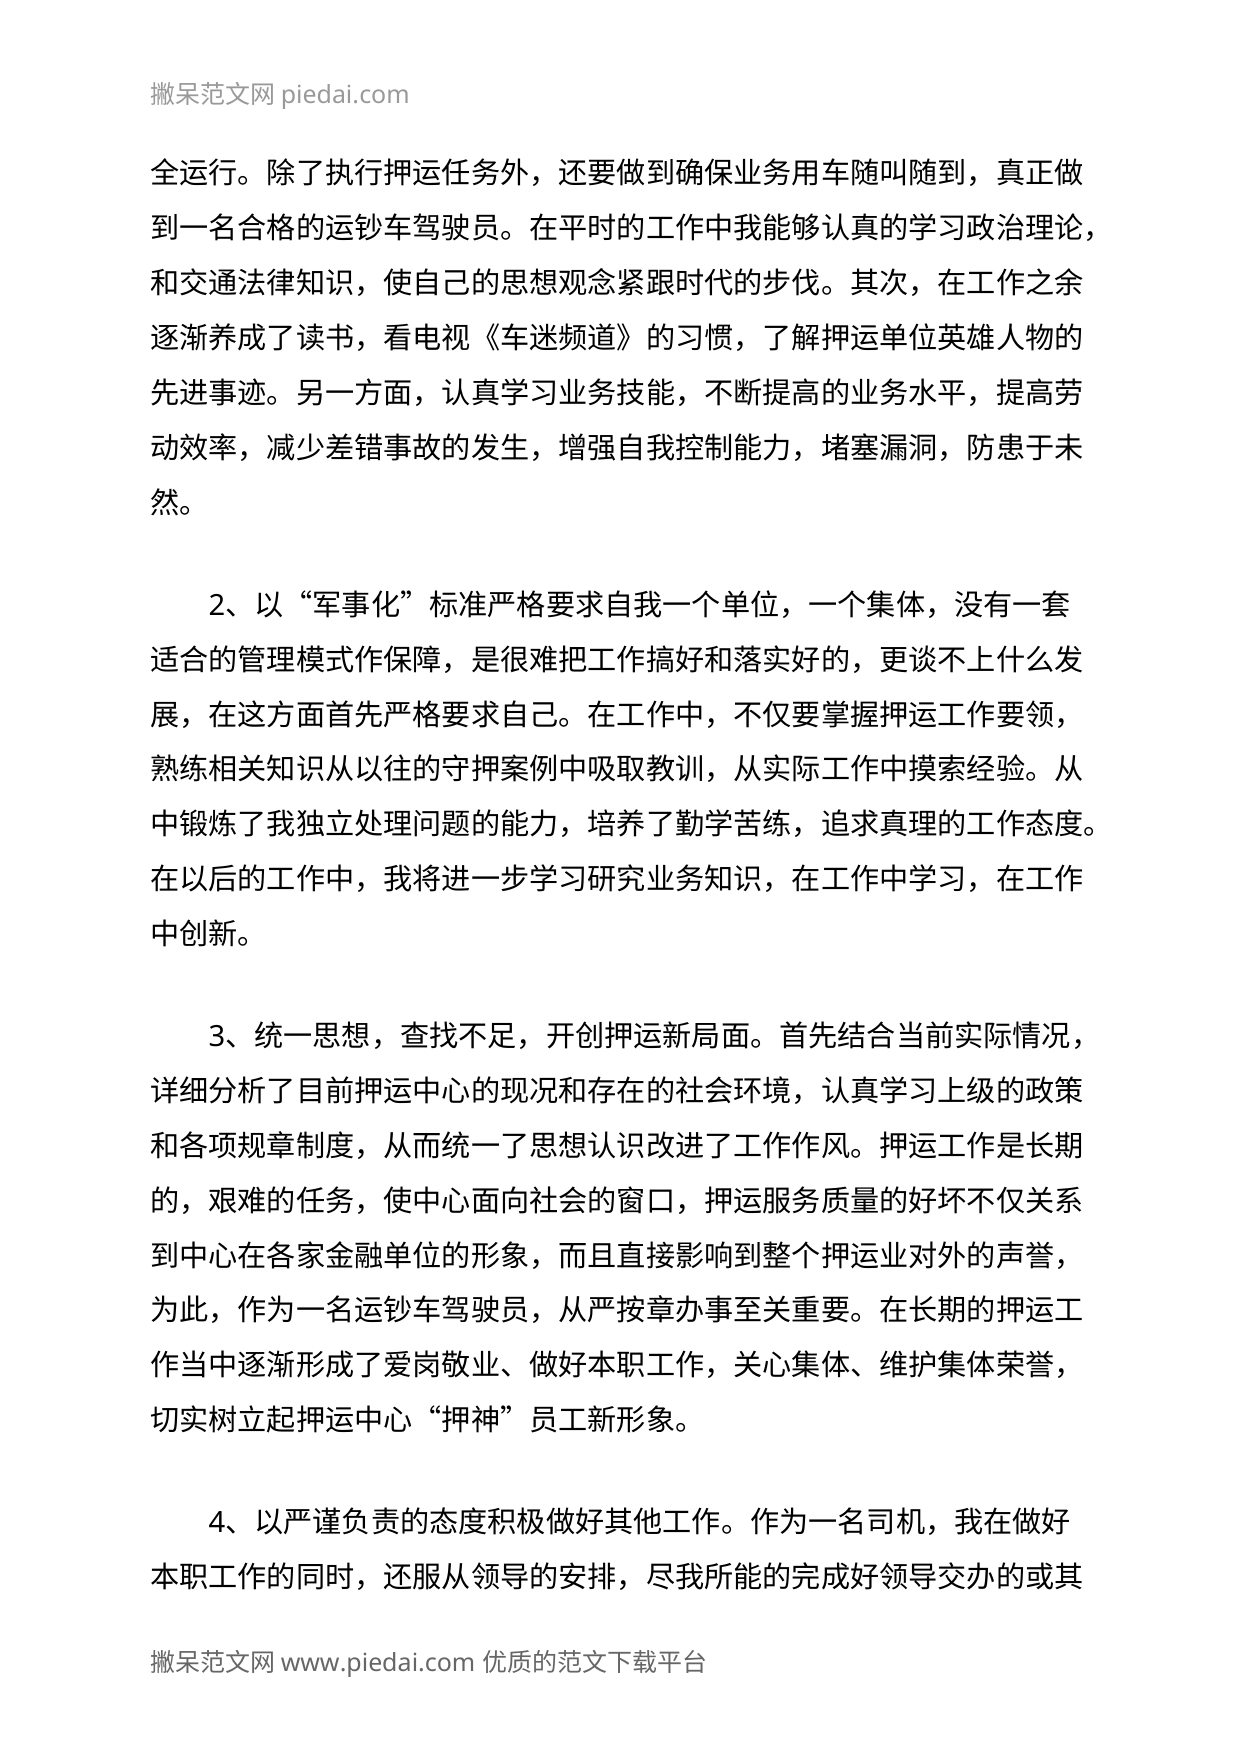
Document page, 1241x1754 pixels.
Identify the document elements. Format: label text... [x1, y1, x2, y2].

text 2、以“军事化”标准严格要求自我一个单位，一个集体，没有一套适合的管理模式作保障，是很难把工作搞好和落实好的，更谈不上什么发展，在这方面首先严格要求自己。在工作中，不仅要掌握押运工作要领，熟练相关知识从以往的守押案例中吸取教训，从实际工作中摸索经验。从中锻炼了我独立处理问题的能力，培养了勤学苦练，追求真理的工作态度。在以后的工作中，我将进一步学习研究业务知识，在工作中学习，在工作中创新。 [150, 581, 1090, 953]
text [150, 150, 1090, 522]
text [150, 1498, 1090, 1596]
text 3、统一思想，查找不足，开创押运新局面。首先结合当前实际情况，详细分析了目前押运中心的现况和存在的社会环境，认真学习上级的政策和各项规章制度，从而统一了思想认识改进了工作作风。押运工作是长期的，艰难的任务，使中心面向社会的窗口，押运服务质量的好坏不仅关系到中心在各家金融单位的形象，而且直接影响到整个押运业对外的声誉，为此，作为一名运钞车驾驶员，从严按章办事至关重要。在长期的押运工作当中逐渐形成了爱岗敬业、做好本职工作，关心集体、维护集体荣誉，切实树立起押运中心“押神”员工新形象。 [150, 1012, 1090, 1439]
